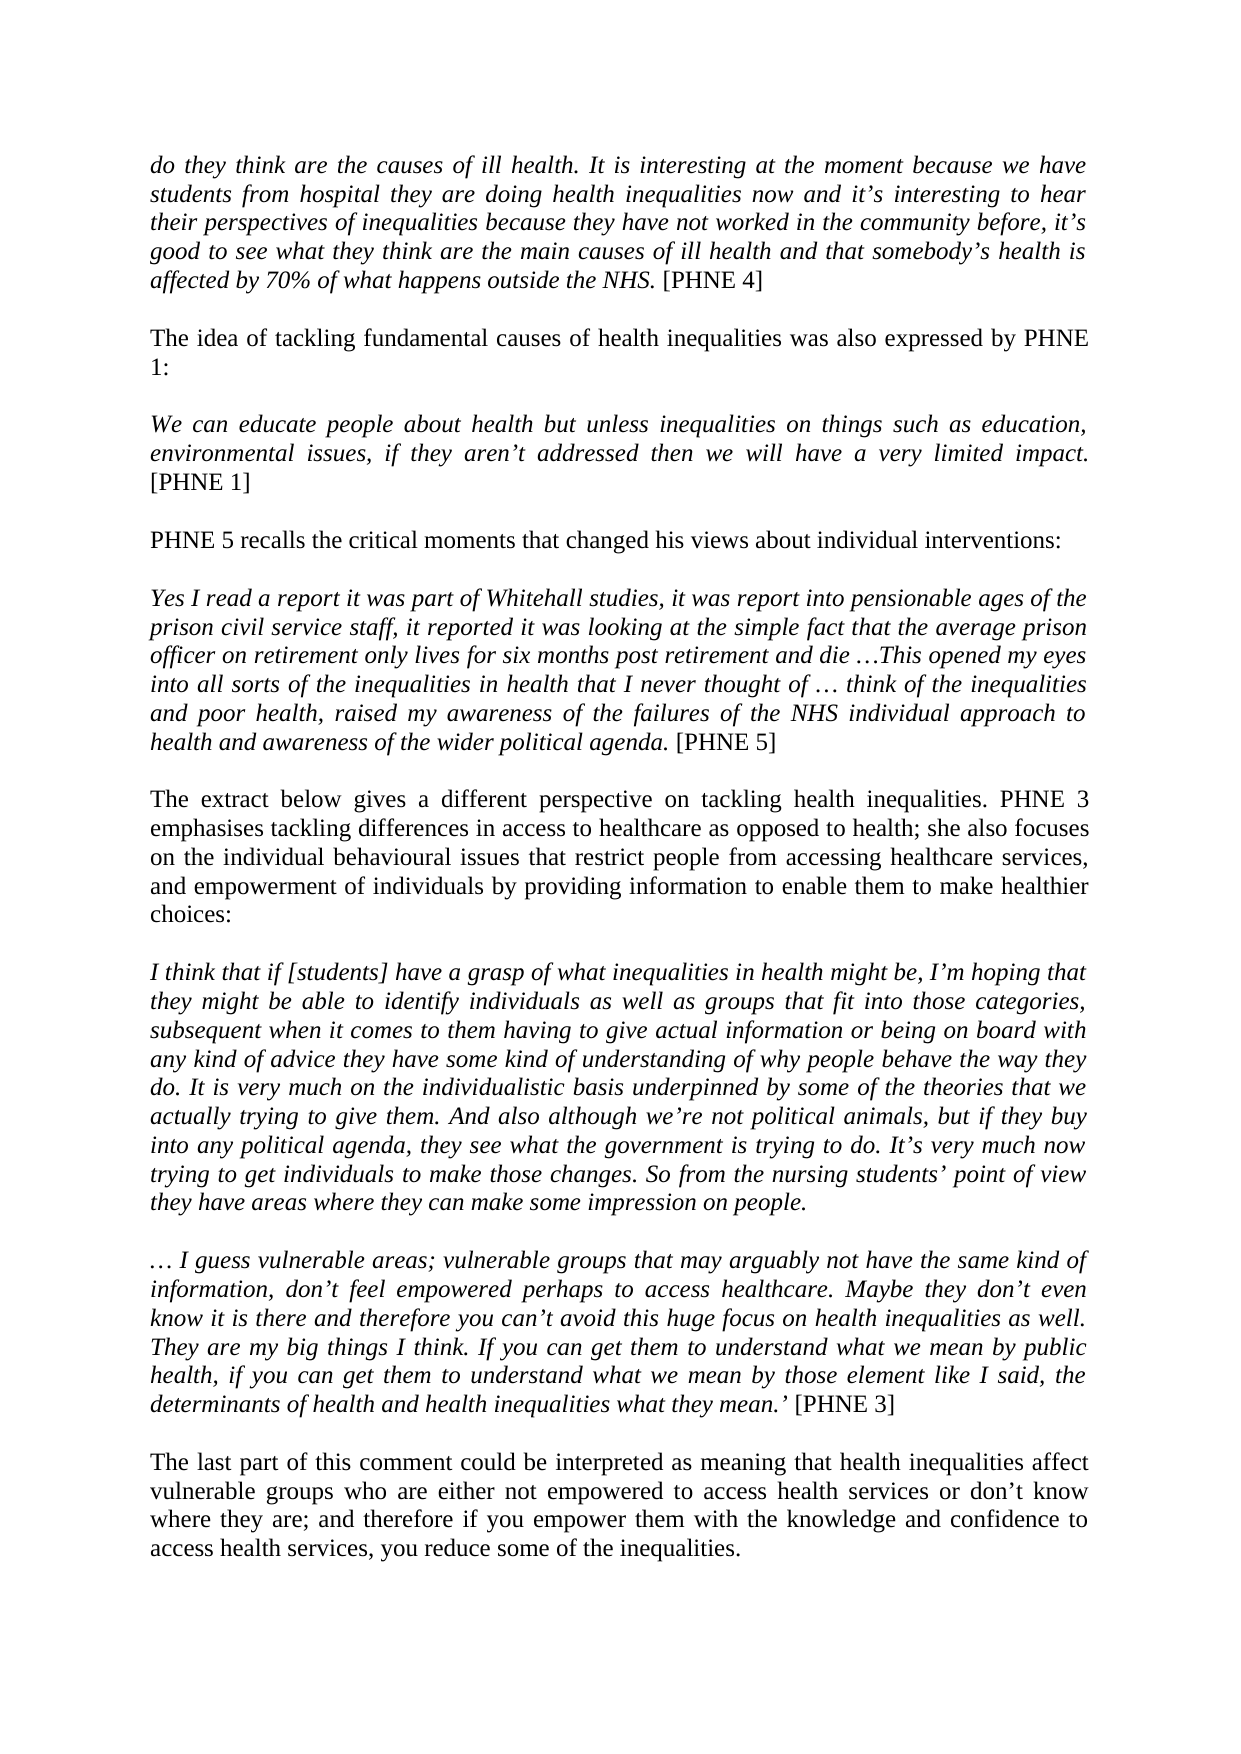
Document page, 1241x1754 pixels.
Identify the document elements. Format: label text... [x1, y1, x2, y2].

text Yes I read a report it was part of Whitehall studies, it was report into pensionable ages of the prison civil service staff, it reported it was looking at the simple fact that the average prison officer on retirement only lives for six months post retirement and die …This opened my eyes into all sorts of the inequalities in health that I never thought of … think of the inequalities and poor health, raised my awareness of the failures of the NHS individual approach to health and awareness of the wider political agenda. [PHNE 5] [150, 583, 1090, 755]
text The last part of this comment could be interpreted as meaning that health inequalities affect vulnerable groups who are either not empowered to access health services or don’t know where they are; and therefore if you empower them with the knowledge and confidence to access health services, you reduce some of the inequalities. [150, 1447, 1090, 1562]
text We can educate people about health but unless inequalities on things such as education, environmental issues, if they aren’t addressed then we will have a very limited impact. [PHNE 1] [150, 409, 1090, 496]
text I think that if [students] have a grasp of what inequalities in health might be, I’m hoping that they might be able to identify individuals as well as groups that fit into those categories, subsequent when it comes to them having to give actual information or being on board with any kind of advice they have some kind of understanding of why people behave the way they do. It is very much on the individualistic basis underpinned by some of the theories that we actually trying to give them. And also although we’re not political animals, but if they buy into any political agenda, they see what the government is trying to do. It’s very much now trying to get individuals to make those changes. So from the nursing students’ point of view they have areas where they can make some impression on people. [150, 957, 1090, 1216]
text PHNE 5 recalls the critical moments that changed his views about individual interventions: [150, 525, 1090, 554]
text … I guess vulnerable areas; vulnerable groups that may arguably not have the same kind of information, don’t feel empowered perhaps to access healthcare. Maybe they don’t even know it is there and therefore you can’t avoid this huge focus on health inequalities as well. They are my big things I think. If you can get them to understand what we mean by public health, if you can get them to understand what we mean by those element like I said, the determinants of health and health inequalities what they mean.’ [PHNE 3] [150, 1245, 1090, 1418]
text The idea of tackling fundamental causes of health inequalities was also expressed by PHNE 1: [150, 323, 1090, 380]
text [150, 150, 1090, 294]
text The extract below gives a different perspective on tackling health inequalities. PHNE 3 emphasises tackling differences in access to healthcare as opposed to health; she also focuses on the individual behavioural issues that restrict people from accessing healthcare services, and empowerment of individuals by providing information to enable them to make healthier choices: [150, 784, 1090, 928]
